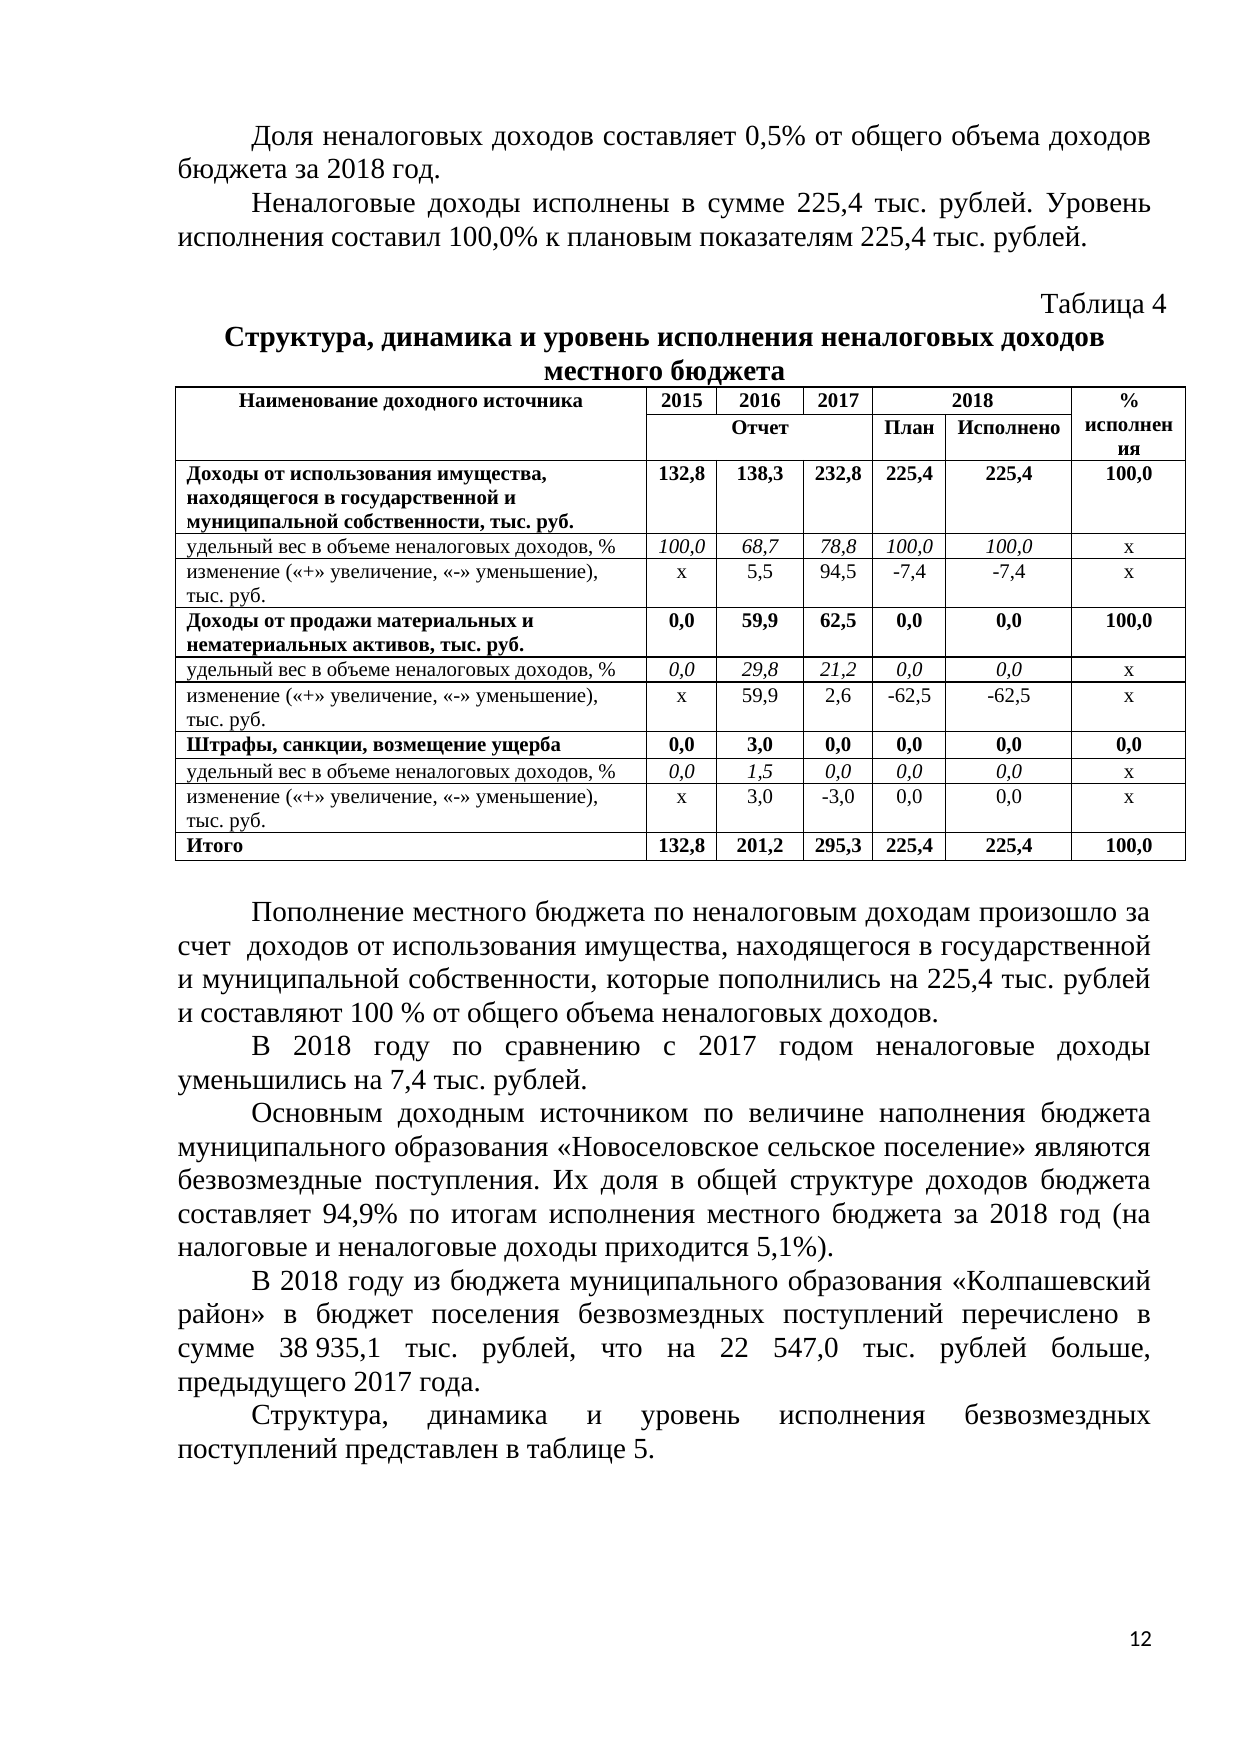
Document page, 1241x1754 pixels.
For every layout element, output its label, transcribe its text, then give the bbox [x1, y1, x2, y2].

table_cell удельный вес в объеме неналоговых доходов, % [176, 658, 646, 681]
table_cell 68,7 [717, 534, 803, 558]
table_cell Отчет [647, 415, 872, 460]
table_cell 0,0 [946, 784, 1071, 832]
table_cell изменение («+» увеличение, «-» уменьшение), тыс. руб. [176, 683, 646, 731]
table_cell 0,0 [804, 732, 872, 758]
table_cell 0,0 [1072, 732, 1185, 758]
table_cell 0,0 [804, 759, 872, 783]
table_cell 132,8 [647, 833, 716, 859]
table_cell 225,4 [873, 833, 945, 859]
table_cell 225,4 [873, 461, 945, 533]
table_cell удельный вес в объеме неналоговых доходов, % [176, 534, 646, 558]
table_cell изменение («+» увеличение, «-» уменьшение), тыс. руб. [176, 784, 646, 832]
text Неналоговые доходы исполнены в сумме 225,4 тыс. рублей. Уровень исполнения составил 100,0% к плановым показателям 225,4 тыс. рублей. [177, 185, 1152, 252]
table_cell 100,0 [1072, 608, 1185, 656]
table_cell удельный вес в объеме неналоговых доходов, % [176, 759, 646, 783]
table_cell 21,2 [804, 658, 872, 681]
table_cell 225,4 [946, 461, 1071, 533]
table_cell 0,0 [946, 759, 1071, 783]
table_cell 201,2 [717, 833, 803, 859]
table_header 2017 [804, 388, 872, 414]
table_cell 5,5 [717, 559, 803, 607]
table_cell 78,8 [804, 534, 872, 558]
table_cell 94,5 [804, 559, 872, 607]
table_cell 62,5 [804, 608, 872, 656]
table_cell 0,0 [647, 608, 716, 656]
table_cell 0,0 [873, 658, 945, 681]
text Структура, динамика и уровень исполнения безвозмездных поступлений представлен в таблице 5. [177, 1397, 1152, 1464]
table_header 2018 [873, 388, 1071, 414]
table_cell План [873, 415, 945, 460]
table_cell 0,0 [647, 658, 716, 681]
table_cell 0,0 [647, 732, 716, 758]
table_cell Итого [176, 833, 646, 859]
table_cell -7,4 [873, 559, 945, 607]
table_cell Доходы от использования имущества, находящегося в государственной и муниципальной собственности, тыс. руб. [176, 461, 646, 533]
table_cell 100,0 [873, 534, 945, 558]
table_cell -62,5 [946, 683, 1071, 731]
table_cell х [647, 683, 716, 731]
table_cell Штрафы, санкции, возмещение ущерба [176, 732, 646, 758]
text Таблица 4 [177, 286, 1167, 319]
table_cell х [1072, 658, 1185, 681]
table_cell 132,8 [647, 461, 716, 533]
table_cell х [1072, 534, 1185, 558]
table_cell -7,4 [946, 559, 1071, 607]
table_cell х [647, 559, 716, 607]
table_cell 59,9 [717, 608, 803, 656]
table_cell 59,9 [717, 683, 803, 731]
table_cell 0,0 [873, 608, 945, 656]
table_cell х [1072, 559, 1185, 607]
table_cell х [1072, 759, 1185, 783]
table_cell 0,0 [946, 658, 1071, 681]
table_header 2015 [647, 388, 716, 414]
table_header 2016 [717, 388, 803, 414]
table_header Наименование доходного источника [176, 388, 646, 460]
table_cell -62,5 [873, 683, 945, 731]
table_cell 0,0 [946, 732, 1071, 758]
table_header % исполнения [1072, 388, 1185, 460]
table_cell 0,0 [873, 732, 945, 758]
table_cell Исполнено [946, 415, 1071, 460]
table_cell 100,0 [1072, 461, 1185, 533]
table_cell 0,0 [873, 759, 945, 783]
table_cell х [1072, 784, 1185, 832]
table_cell 0,0 [873, 784, 945, 832]
text В 2018 году по сравнению с 2017 годом неналоговые доходы уменьшились на 7,4 тыс. рублей. [177, 1028, 1152, 1095]
table_cell 138,3 [717, 461, 803, 533]
table_cell 3,0 [717, 732, 803, 758]
text В 2018 году из бюджета муниципального образования «Колпашевский район» в бюджет поселения безвозмездных поступлений перечислено в сумме 38 935,1 тыс. рублей, что на 22 547,0 тыс. рублей больше, предыдущего 2017 года. [177, 1263, 1152, 1397]
table_cell 225,4 [946, 833, 1071, 859]
table_cell 100,0 [1072, 833, 1185, 859]
text Структура, динамика и уровень исполнения неналоговых доходов местного бюджета [177, 319, 1152, 386]
text Доля неналоговых доходов составляет 0,5% от общего объема доходов бюджета за 2018 год. [177, 118, 1152, 185]
table_cell 1,5 [717, 759, 803, 783]
table_cell 0,0 [647, 759, 716, 783]
table_cell х [647, 784, 716, 832]
table_cell 0,0 [946, 608, 1071, 656]
table_cell 29,8 [717, 658, 803, 681]
table_cell 2,6 [804, 683, 872, 731]
table_cell 295,3 [804, 833, 872, 859]
table_cell Доходы от продажи материальных и нематериальных активов, тыс. руб. [176, 608, 646, 656]
text Основным доходным источником по величине наполнения бюджета муниципального образования «Новоселовское сельское поселение» являются безвозмездные поступления. Их доля в общей структуре доходов бюджета составляет 94,9% по итогам исполнения местного бюджета за 2018 год (на налоговые и неналоговые доходы приходится 5,1%). [177, 1095, 1152, 1263]
table_cell 100,0 [946, 534, 1071, 558]
table_cell изменение («+» увеличение, «-» уменьшение), тыс. руб. [176, 559, 646, 607]
table_cell 232,8 [804, 461, 872, 533]
table_cell х [1072, 683, 1185, 731]
table_cell 100,0 [647, 534, 716, 558]
table_cell 3,0 [717, 784, 803, 832]
table_cell -3,0 [804, 784, 872, 832]
text Пополнение местного бюджета по неналоговым доходам произошло за счет доходов от использования имущества, находящегося в государственной и муниципальной собственности, которые пополнились на 225,4 тыс. рублей и составляют 100 % от общего объема неналоговых доходов. [177, 894, 1152, 1028]
